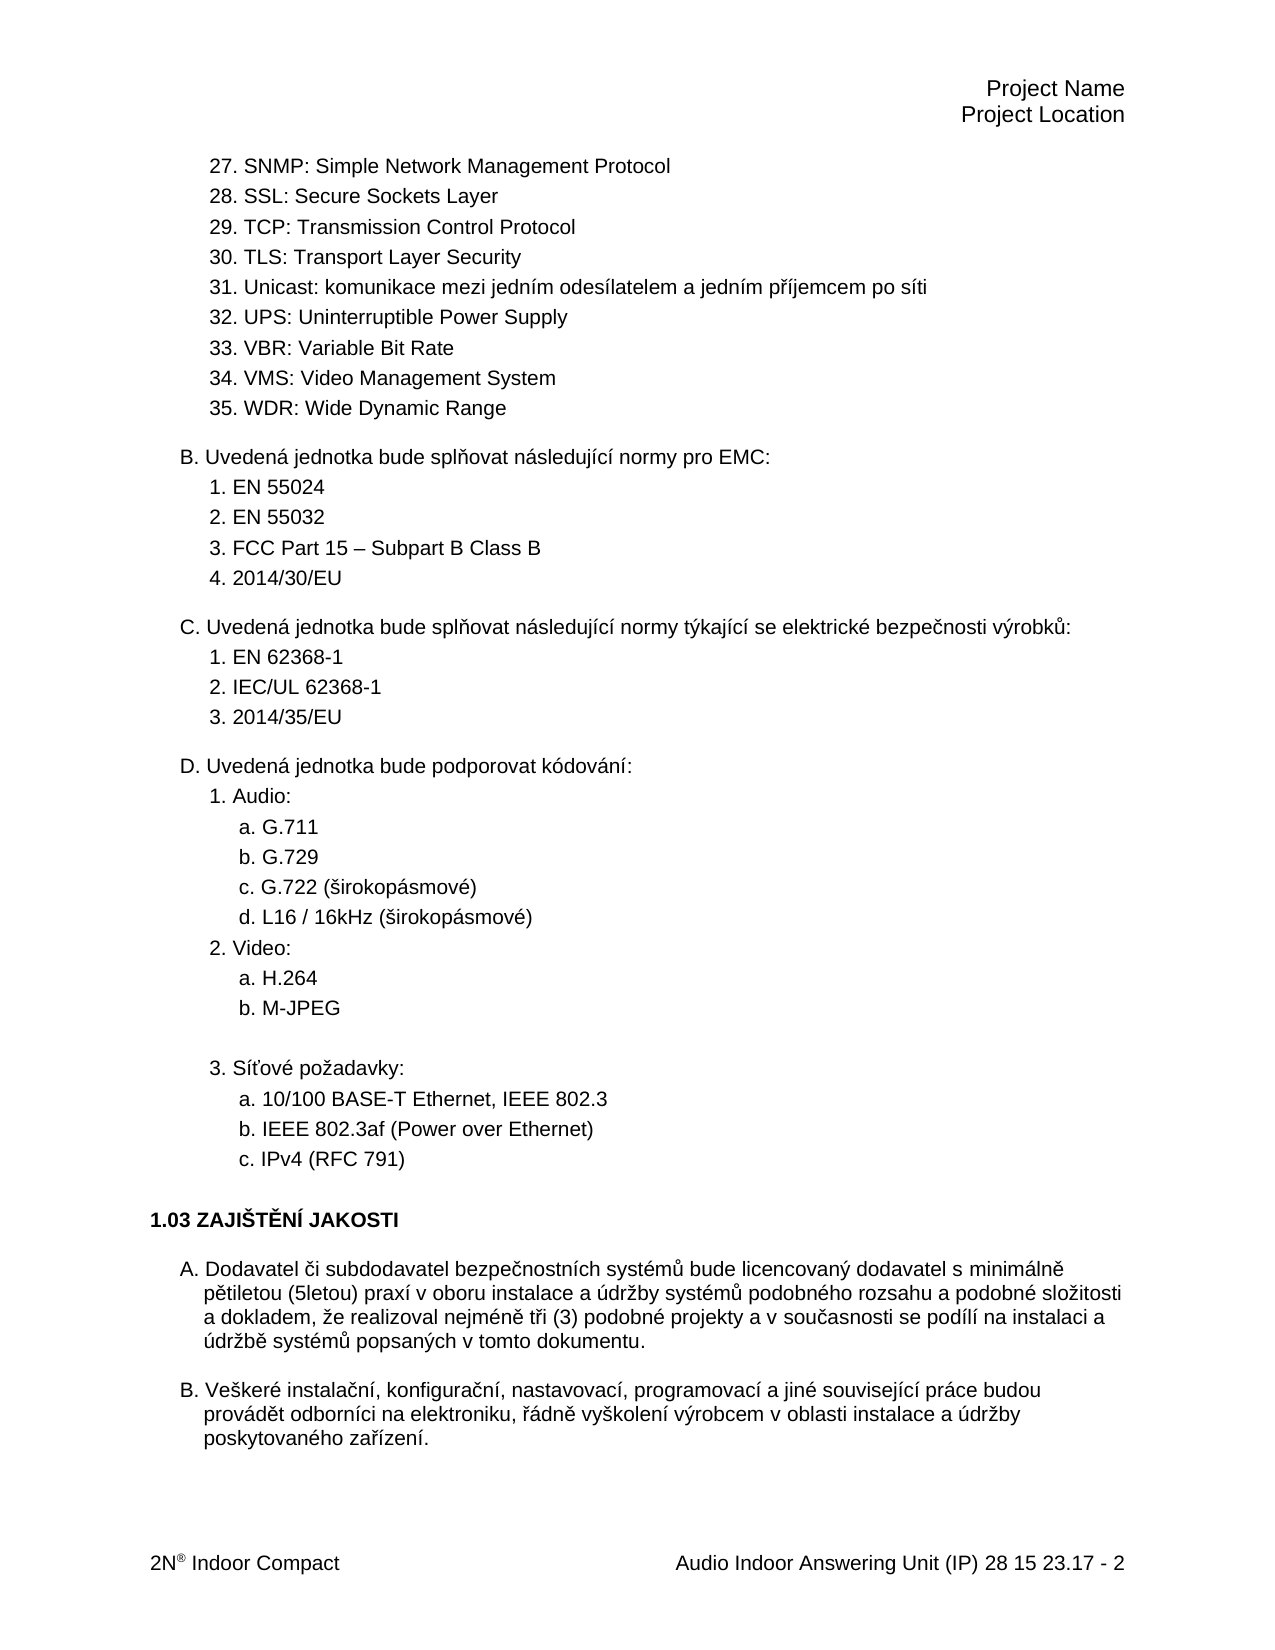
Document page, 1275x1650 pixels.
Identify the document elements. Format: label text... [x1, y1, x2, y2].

subtitle FCC Part 15 – Subpart B Class B [209, 535, 1125, 559]
subtitle L16 / 16kHz (širokopásmové) [239, 905, 1125, 929]
subtitle TLS: Transport Layer Security [209, 245, 1125, 269]
subtitle 2014/30/EU [209, 566, 1125, 589]
subtitle UPS: Uninterruptible Power Supply [209, 305, 1125, 329]
subtitle G.722 (širokopásmové) [239, 875, 1125, 899]
subtitle 10/100 BASE-T Ethernet, IEEE 802.3 [239, 1086, 1125, 1110]
subtitle Síťové požadavky: [209, 1056, 1125, 1080]
subtitle TCP: Transmission Control Protocol [209, 214, 1125, 238]
subtitle G.729 [239, 845, 1125, 869]
subtitle VMS: Video Management System [209, 366, 1125, 389]
subtitle IPv4 (RFC 791) [239, 1147, 1125, 1171]
subtitle IEC/UL 62368-1 [209, 675, 1125, 699]
subtitle EN 55024 [209, 475, 1125, 499]
subtitle IEEE 802.3af (Power over Ethernet) [239, 1117, 1125, 1141]
subtitle EN 62368-1 [209, 645, 1125, 669]
subtitle SSL: Secure Sockets Layer [209, 184, 1125, 208]
subtitle WDR: Wide Dynamic Range [209, 396, 1125, 420]
subtitle Uvedená jednotka bude splňovat následující normy týkající se elektrické bezpečnosti výrobků: [179, 614, 1125, 638]
subtitle Dodavatel či subdodavatel bezpečnostních systémů bude licencovaný dodavatel s minimálně pětiletou (5letou) praxí v oboru instalace a údržby systémů podobného rozsahu a podobné složitosti a dokladem, že realizoval nejméně tři (3) podobné projekty a v současnosti se podílí na instalaci a údržbě systémů popsaných v tomto dokumentu. [179, 1257, 1125, 1353]
subtitle M-JPEG [239, 996, 1125, 1020]
subtitle SNMP: Simple Network Management Protocol [209, 154, 1125, 178]
subtitle Veškeré instalační, konfigurační, nastavovací, programovací a jiné související práce budou provádět odborníci na elektroniku, řádně vyškolení výrobcem v oblasti instalace a údržby poskytovaného zařízení. [179, 1378, 1125, 1450]
subtitle ZAJIŠTĚNÍ JAKOSTI [150, 1208, 1125, 1232]
subtitle Video: [209, 935, 1125, 959]
subtitle Uvedená jednotka bude splňovat následující normy pro EMC: [179, 445, 1125, 469]
subtitle Unicast: komunikace mezi jedním odesílatelem a jedním příjemcem po síti [209, 275, 1125, 299]
subtitle G.711 [239, 814, 1125, 838]
subtitle Audio: [209, 784, 1125, 808]
subtitle H.264 [239, 966, 1125, 989]
subtitle EN 55032 [209, 505, 1125, 529]
subtitle VBR: Variable Bit Rate [209, 335, 1125, 359]
subtitle Uvedená jednotka bude podporovat kódování: [179, 754, 1125, 778]
subtitle 2014/35/EU [209, 705, 1125, 729]
